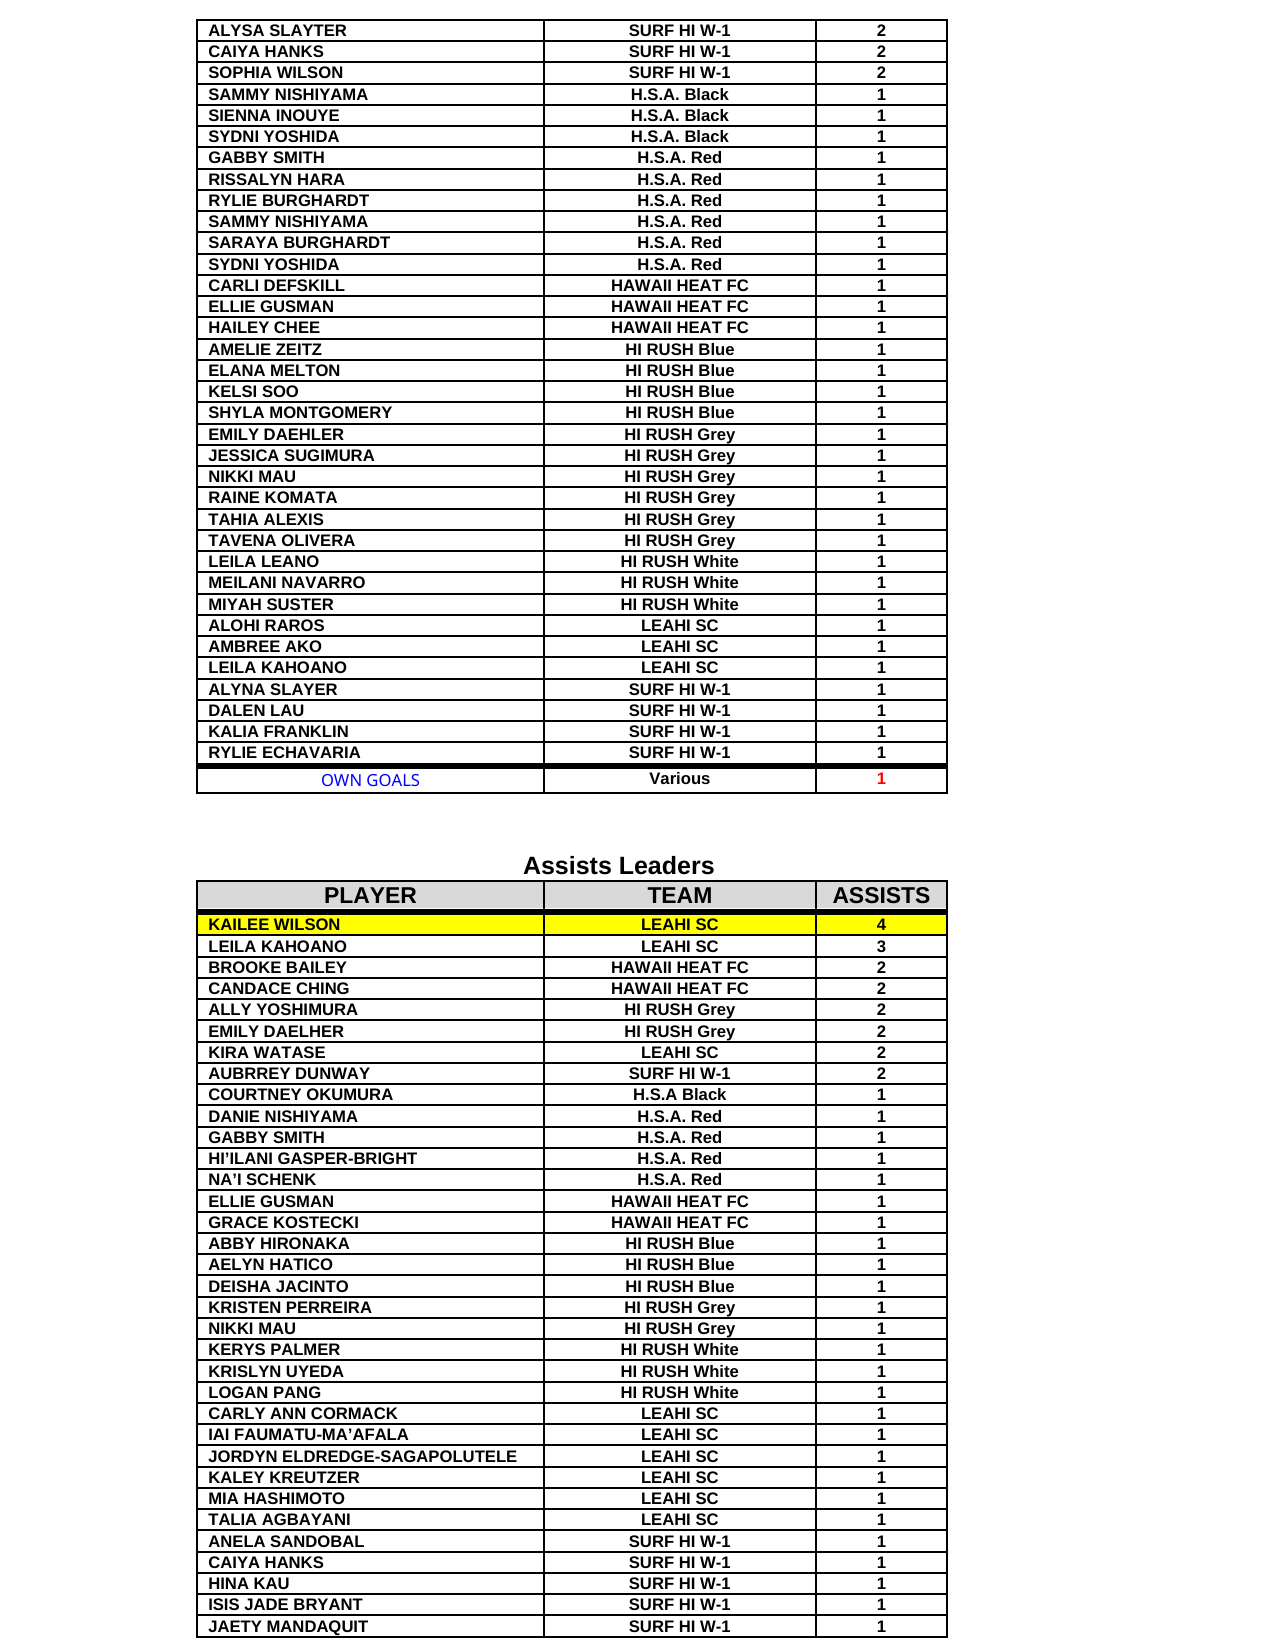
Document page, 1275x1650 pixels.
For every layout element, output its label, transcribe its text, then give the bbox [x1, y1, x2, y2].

table_cell DALEN LAU [198, 701, 543, 720]
table_cell 1 [817, 297, 946, 316]
table_cell SURF HI W-1 [545, 1616, 815, 1636]
table_cell KALEY KREUTZER [198, 1468, 543, 1487]
table_cell EMILY DAELHER [198, 1021, 543, 1041]
table_cell HI RUSH Blue [545, 340, 815, 359]
table_cell AMELIE ZEITZ [198, 340, 543, 359]
table_cell 1 [817, 446, 946, 465]
table_cell HI RUSH White [545, 573, 815, 592]
table_cell HI RUSH Grey [545, 1319, 815, 1338]
table_cell 2 [817, 1043, 946, 1062]
table_cell 1 [817, 1298, 946, 1317]
table_cell LEILA LEANO [198, 552, 543, 571]
table_cell HI RUSH White [545, 1361, 815, 1381]
table_cell SURF HI W-1 [545, 1574, 815, 1593]
table_cell 1 [817, 658, 946, 677]
table_cell 2 [817, 1064, 946, 1083]
table_cell 1 [817, 1319, 946, 1338]
table_cell 1 [817, 1234, 946, 1253]
table_cell JAETY MANDAQUIT [198, 1616, 543, 1636]
table_cell IAI FAUMATU-MA’AFALA [198, 1425, 543, 1444]
table_cell ALYNA SLAYER [198, 680, 543, 699]
table_cell 1 [817, 361, 946, 380]
table_cell HI RUSH Grey [545, 446, 815, 465]
table_cell 1 [817, 1510, 946, 1529]
table_cell 1 [817, 1531, 946, 1551]
table_cell SURF HI W-1 [545, 743, 815, 762]
table_cell 1 [817, 1085, 946, 1104]
table_cell 1 [817, 340, 946, 359]
table_cell HAWAII HEAT FC [545, 1191, 815, 1211]
table_cell GRACE KOSTECKI [198, 1213, 543, 1232]
table_cell 1 [817, 552, 946, 571]
table_cell COURTNEY OKUMURA [198, 1085, 543, 1104]
table_cell 1 [817, 573, 946, 592]
table_cell 1 [817, 1128, 946, 1147]
table_cell ABBY HIRONAKA [198, 1234, 543, 1253]
table_cell HI RUSH Blue [545, 1255, 815, 1274]
table_cell TALIA AGBAYANI [198, 1510, 543, 1529]
table_cell 1 [817, 1191, 946, 1211]
table_cell 2 [817, 63, 946, 82]
table_cell H.S.A. Red [545, 255, 815, 274]
table_header TEAM [545, 882, 815, 908]
table_cell HI RUSH Blue [545, 1276, 815, 1296]
table_cell 1 [817, 743, 946, 762]
table_cell H.S.A Black [545, 1085, 815, 1104]
table_cell RISSALYN HARA [198, 170, 543, 189]
table_cell HI RUSH Grey [545, 1000, 815, 1019]
table_cell 1 [817, 1361, 946, 1381]
table_cell 1 [817, 403, 946, 422]
table_cell SURF HI W-1 [545, 701, 815, 720]
table_cell LEAHI SC [545, 1404, 815, 1423]
table_cell KELSI SOO [198, 382, 543, 401]
table_cell ELANA MELTON [198, 361, 543, 380]
table_cell AMBREE AKO [198, 637, 543, 656]
table_cell 1 [817, 510, 946, 529]
table_cell HAWAII HEAT FC [545, 1213, 815, 1232]
table_cell H.S.A. Black [545, 106, 815, 125]
table_cell OWN GOALS [198, 769, 543, 792]
table_cell SURF HI W-1 [545, 63, 815, 82]
table_cell 1 [817, 595, 946, 614]
table_cell 1 [817, 488, 946, 507]
table_cell 1 [817, 85, 946, 104]
table_cell SURF HI W-1 [545, 1595, 815, 1614]
table_cell GABBY SMITH [198, 1128, 543, 1147]
table_cell KRISTEN PERREIRA [198, 1298, 543, 1317]
table_cell ELLIE GUSMAN [198, 1191, 543, 1211]
table_cell 1 [817, 233, 946, 252]
table_cell 1 [817, 1383, 946, 1402]
table_cell TAVENA OLIVERA [198, 531, 543, 550]
table_cell 1 [817, 769, 946, 792]
table_cell CANDACE CHING [198, 979, 543, 998]
table_cell 1 [817, 637, 946, 656]
table_cell LEAHI SC [545, 1425, 815, 1444]
table_cell HI’ILANI GASPER-BRIGHT [198, 1149, 543, 1168]
table_cell KIRA WATASE [198, 1043, 543, 1062]
table_cell HI RUSH White [545, 595, 815, 614]
table_cell 1 [817, 1340, 946, 1359]
table_cell KAILEE WILSON [198, 915, 543, 934]
table_cell 1 [817, 1553, 946, 1572]
table_cell ALYSA SLAYTER [198, 21, 543, 40]
table_cell H.S.A. Black [545, 127, 815, 146]
table_cell SARAYA BURGHARDT [198, 233, 543, 252]
table_cell 1 [817, 1213, 946, 1232]
table_cell HI RUSH Grey [545, 531, 815, 550]
table_cell LEAHI SC [545, 936, 815, 956]
table_cell CARLI DEFSKILL [198, 276, 543, 295]
table_cell HAILEY CHEE [198, 318, 543, 337]
table_cell RYLIE BURGHARDT [198, 191, 543, 210]
table_cell 1 [817, 212, 946, 231]
table_cell HI RUSH Blue [545, 1234, 815, 1253]
table_cell 1 [817, 1616, 946, 1636]
table_cell SAMMY NISHIYAMA [198, 212, 543, 231]
table_cell SYDNI YOSHIDA [198, 127, 543, 146]
table_cell HI RUSH Grey [545, 467, 815, 486]
table_cell MIYAH SUSTER [198, 595, 543, 614]
table_cell CAIYA HANKS [198, 42, 543, 61]
table_cell SURF HI W-1 [545, 680, 815, 699]
table_cell 1 [817, 531, 946, 550]
table_cell LOGAN PANG [198, 1383, 543, 1402]
table_cell BROOKE BAILEY [198, 958, 543, 977]
table_cell KALIA FRANKLIN [198, 722, 543, 741]
table_cell NA’I SCHENK [198, 1170, 543, 1189]
table_cell 1 [817, 170, 946, 189]
table_cell 2 [817, 958, 946, 977]
table_cell LEAHI SC [545, 1043, 815, 1062]
table_cell LEAHI SC [545, 1446, 815, 1466]
table_cell SURF HI W-1 [545, 21, 815, 40]
table_cell 1 [817, 318, 946, 337]
table_cell TAHIA ALEXIS [198, 510, 543, 529]
table_cell 1 [817, 722, 946, 741]
table_cell HI RUSH Grey [545, 1021, 815, 1041]
table_cell H.S.A. Red [545, 1106, 815, 1126]
table_cell 1 [817, 1446, 946, 1466]
table_cell LEAHI SC [545, 1510, 815, 1529]
table_cell NIKKI MAU [198, 1319, 543, 1338]
table_cell 1 [817, 106, 946, 125]
table_cell HINA KAU [198, 1574, 543, 1593]
table_cell 1 [817, 680, 946, 699]
table_cell DANIE NISHIYAMA [198, 1106, 543, 1126]
table_cell HI RUSH White [545, 1340, 815, 1359]
table_cell JORDYN ELDREDGE-SAGAPOLUTELE [198, 1446, 543, 1466]
table_cell SIENNA INOUYE [198, 106, 543, 125]
table_cell RAINE KOMATA [198, 488, 543, 507]
table_cell 3 [817, 936, 946, 956]
table_cell H.S.A. Red [545, 148, 815, 167]
table_cell EMILY DAEHLER [198, 425, 543, 444]
table_cell LEAHI SC [545, 658, 815, 677]
table_cell H.S.A. Black [545, 85, 815, 104]
table_cell 1 [817, 1489, 946, 1508]
table_cell 1 [817, 191, 946, 210]
table_cell 4 [817, 915, 946, 934]
table_cell LEILA KAHOANO [198, 936, 543, 956]
table_cell 1 [817, 701, 946, 720]
table_cell HAWAII HEAT FC [545, 318, 815, 337]
table_cell HAWAII HEAT FC [545, 276, 815, 295]
table_cell KERYS PALMER [198, 1340, 543, 1359]
table_cell HI RUSH Blue [545, 361, 815, 380]
table_cell 2 [817, 21, 946, 40]
table_cell HAWAII HEAT FC [545, 958, 815, 977]
table_cell H.S.A. Red [545, 1149, 815, 1168]
table_cell CAIYA HANKS [198, 1553, 543, 1572]
table_cell 1 [817, 467, 946, 486]
table_cell H.S.A. Red [545, 1128, 815, 1147]
table_cell SHYLA MONTGOMERY [198, 403, 543, 422]
table_cell 1 [817, 1255, 946, 1274]
table_cell 1 [817, 1595, 946, 1614]
table_cell LEILA KAHOANO [198, 658, 543, 677]
table_cell MEILANI NAVARRO [198, 573, 543, 592]
table_cell 1 [817, 1404, 946, 1423]
table_header ASSISTS [817, 882, 946, 908]
table_cell ALOHI RAROS [198, 616, 543, 635]
table_cell LEAHI SC [545, 1468, 815, 1487]
table_cell CARLY ANN CORMACK [198, 1404, 543, 1423]
table_cell 1 [817, 1276, 946, 1296]
table_cell HI RUSH Grey [545, 1298, 815, 1317]
table_cell LEAHI SC [545, 1489, 815, 1508]
table_cell 1 [817, 1468, 946, 1487]
table_cell 1 [817, 1574, 946, 1593]
table_cell 1 [817, 425, 946, 444]
table_cell H.S.A. Red [545, 170, 815, 189]
table_cell ANELA SANDOBAL [198, 1531, 543, 1551]
table_cell KRISLYN UYEDA [198, 1361, 543, 1381]
table_cell 1 [817, 1149, 946, 1168]
table_cell 2 [817, 42, 946, 61]
table_cell SOPHIA WILSON [198, 63, 543, 82]
table_cell SURF HI W-1 [545, 1064, 815, 1083]
table_cell HI RUSH Blue [545, 403, 815, 422]
table_cell 1 [817, 382, 946, 401]
table_cell LEAHI SC [545, 616, 815, 635]
table_cell 2 [817, 1021, 946, 1041]
table_cell HAWAII HEAT FC [545, 979, 815, 998]
table_cell Various [545, 769, 815, 792]
text Assists Leaders [84, 851, 1153, 880]
table_cell AUBRREY DUNWAY [198, 1064, 543, 1083]
table_cell 1 [817, 616, 946, 635]
table_cell HI RUSH Grey [545, 425, 815, 444]
table_cell 1 [817, 1170, 946, 1189]
table_cell DEISHA JACINTO [198, 1276, 543, 1296]
table_cell SURF HI W-1 [545, 1553, 815, 1572]
table_cell MIA HASHIMOTO [198, 1489, 543, 1508]
table_cell HI RUSH Grey [545, 488, 815, 507]
table_cell SURF HI W-1 [545, 1531, 815, 1551]
table_cell SYDNI YOSHIDA [198, 255, 543, 274]
table_cell 1 [817, 276, 946, 295]
table_cell 1 [817, 1425, 946, 1444]
table_cell SURF HI W-1 [545, 722, 815, 741]
table_cell LEAHI SC [545, 915, 815, 934]
table_cell LEAHI SC [545, 637, 815, 656]
table_cell HI RUSH Grey [545, 510, 815, 529]
table_cell H.S.A. Red [545, 233, 815, 252]
table_cell HAWAII HEAT FC [545, 297, 815, 316]
table_cell 1 [817, 148, 946, 167]
table_cell GABBY SMITH [198, 148, 543, 167]
table_cell HI RUSH White [545, 552, 815, 571]
table_cell ISIS JADE BRYANT [198, 1595, 543, 1614]
table_cell H.S.A. Red [545, 191, 815, 210]
table_cell NIKKI MAU [198, 467, 543, 486]
table_cell H.S.A. Red [545, 212, 815, 231]
table_cell 1 [817, 127, 946, 146]
table_cell 1 [817, 255, 946, 274]
table_cell 2 [817, 1000, 946, 1019]
table_cell ELLIE GUSMAN [198, 297, 543, 316]
table_cell H.S.A. Red [545, 1170, 815, 1189]
table_cell HI RUSH Blue [545, 382, 815, 401]
table_cell SAMMY NISHIYAMA [198, 85, 543, 104]
table_cell HI RUSH White [545, 1383, 815, 1402]
table_cell RYLIE ECHAVARIA [198, 743, 543, 762]
table_cell AELYN HATICO [198, 1255, 543, 1274]
table_cell ALLY YOSHIMURA [198, 1000, 543, 1019]
table_cell 2 [817, 979, 946, 998]
table_cell SURF HI W-1 [545, 42, 815, 61]
table_header PLAYER [198, 882, 543, 908]
table_cell 1 [817, 1106, 946, 1126]
table_cell JESSICA SUGIMURA [198, 446, 543, 465]
